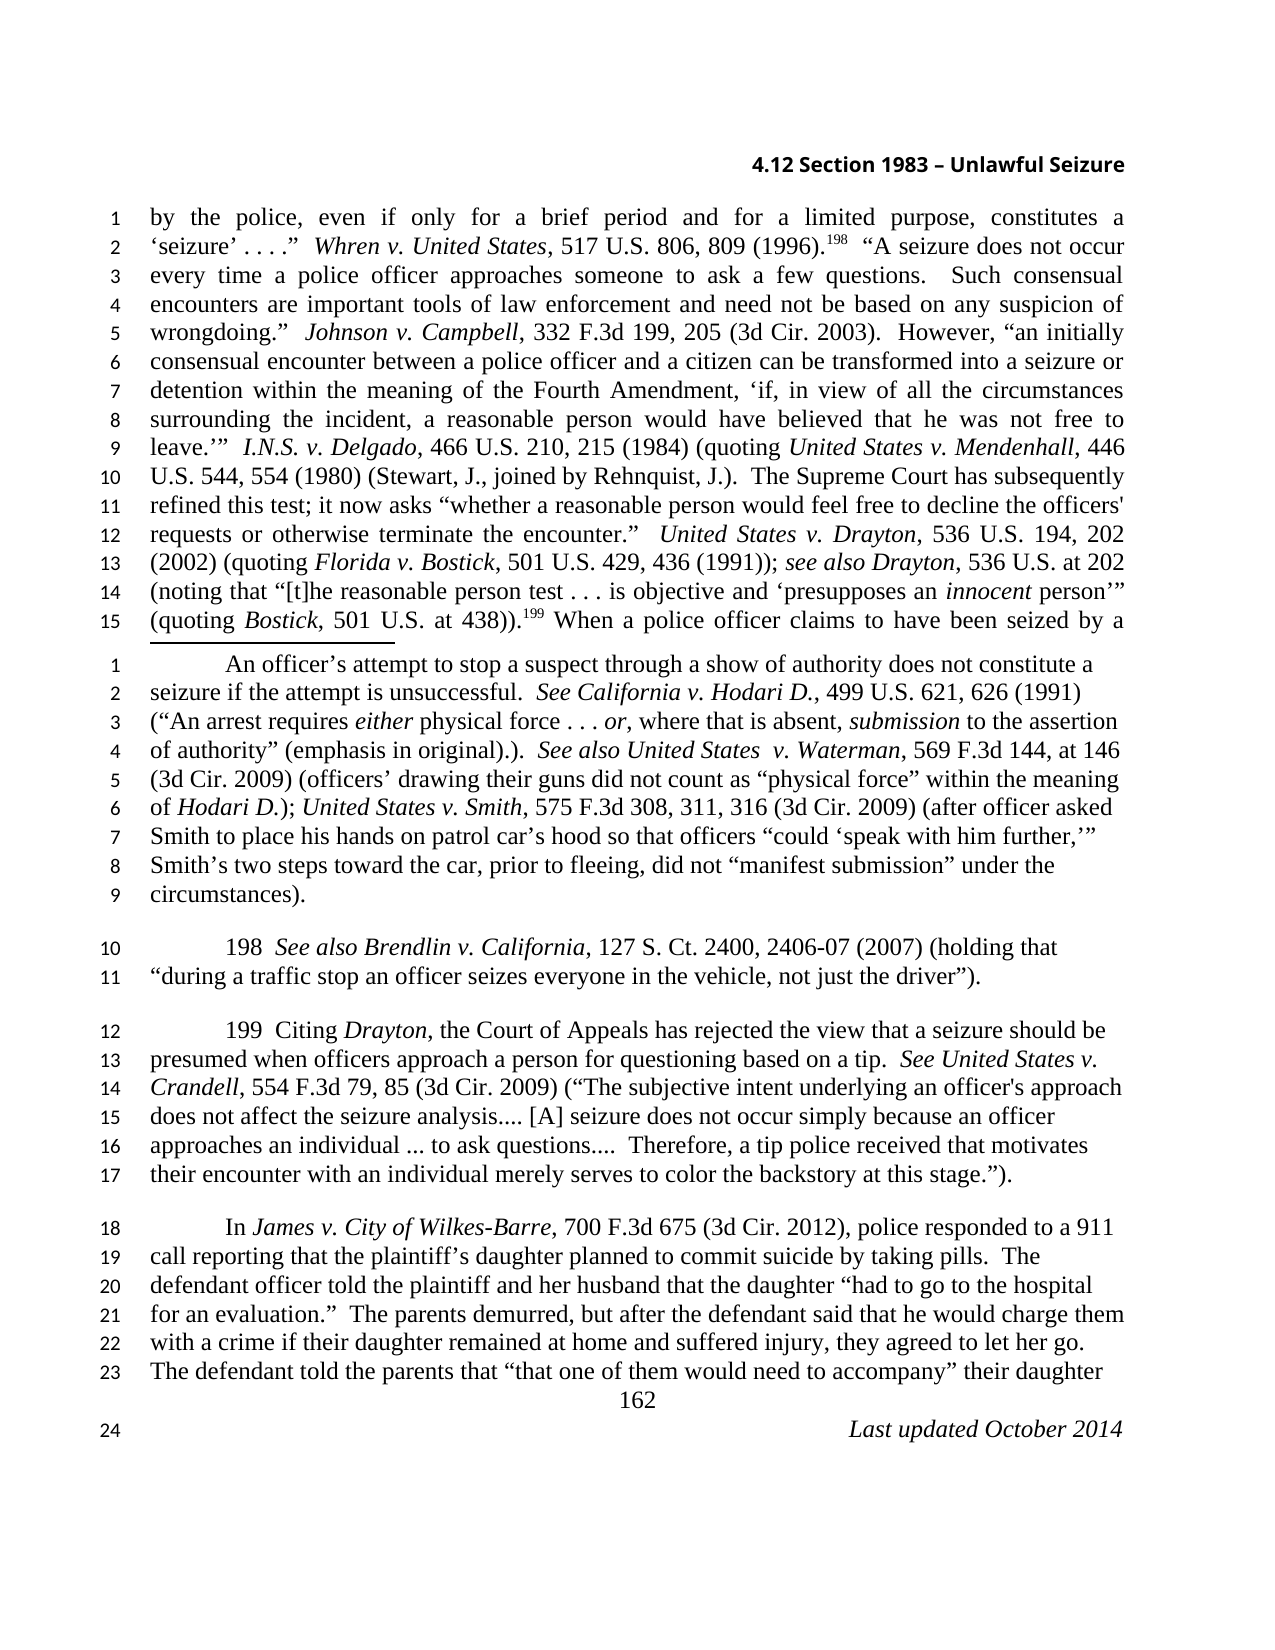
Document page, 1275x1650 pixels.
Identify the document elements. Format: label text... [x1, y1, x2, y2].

text Types of “seizures.” Obviously, an arrest constitutes a seizure; but measures short of arrest also count as seizures for Fourth Amendment purposes. “[W]henever a police officer accosts an individual and restrains his freedom to walk away, he has ‘seized’ that person.” Terry v. Ohio, 392 U.S. 1, 16 (1968); see also id. at 19 n.16 (seizure occurs “when the officer, by means of physical force or show of authority, has in some way restrained the liberty of a citizen”). For instance, “[t]emporary detention of individuals during the stop of an automobile by the police, even if only for a brief period and for a limited purpose, constitutes a ‘seizure’ . . . .” Whren v. United States, 517 U.S. 806, 809 (1996). “A seizure does not occur every time a police officer approaches someone to ask a few questions. Such consensual encounters are important tools of law enforcement and need not be based on any suspicion of wrongdoing.” Johnson v. Campbell, 332 F.3d 199, 205 (3d Cir. 2003). However, “an initially consensual encounter between a police officer and a citizen can be transformed into a seizure or detention within the meaning of the Fourth Amendment, ‘if, in view of all the circumstances surrounding the incident, a reasonable person would have believed that he was not free to leave.’” I.N.S. v. Delgado, 466 U.S. 210, 215 (1984) (quoting United States v. Mendenhall, 446 U.S. 544, 554 (1980) (Stewart, J., joined by Rehnquist, J.). The Supreme Court has subsequently refined this test; it now asks “whether a reasonable person would feel free to decline the officers' requests or otherwise terminate the encounter.” United States v. Drayton, 536 U.S. 194, 202 (2002) (quoting Florida v. Bostick, 501 U.S. 429, 436 (1991)); see also Drayton, 536 U.S. at 202 (noting that “[t]he reasonable person test . . . is objective and ‘presupposes an innocent person’” (quoting Bostick, 501 U.S. at 438)). When a police officer claims to have been seized by a superior officer, it is important to distinguish between situations in which a reasonable officer would feel that he must obey a command for fear of losing his job (which is not a Fourth Amendment seizure) and situations in which a reasonable officer would feel that he would be detained if he attempted to leave (which is). Gwynn v. Philadelphia, 719 F.3d 295, 299-302 (3d Cir. 2013) (distinguishing between orders by a superior officer acting as employer and orders by a superior officer acting as law enforcement agent). [150, 202, 1125, 634]
